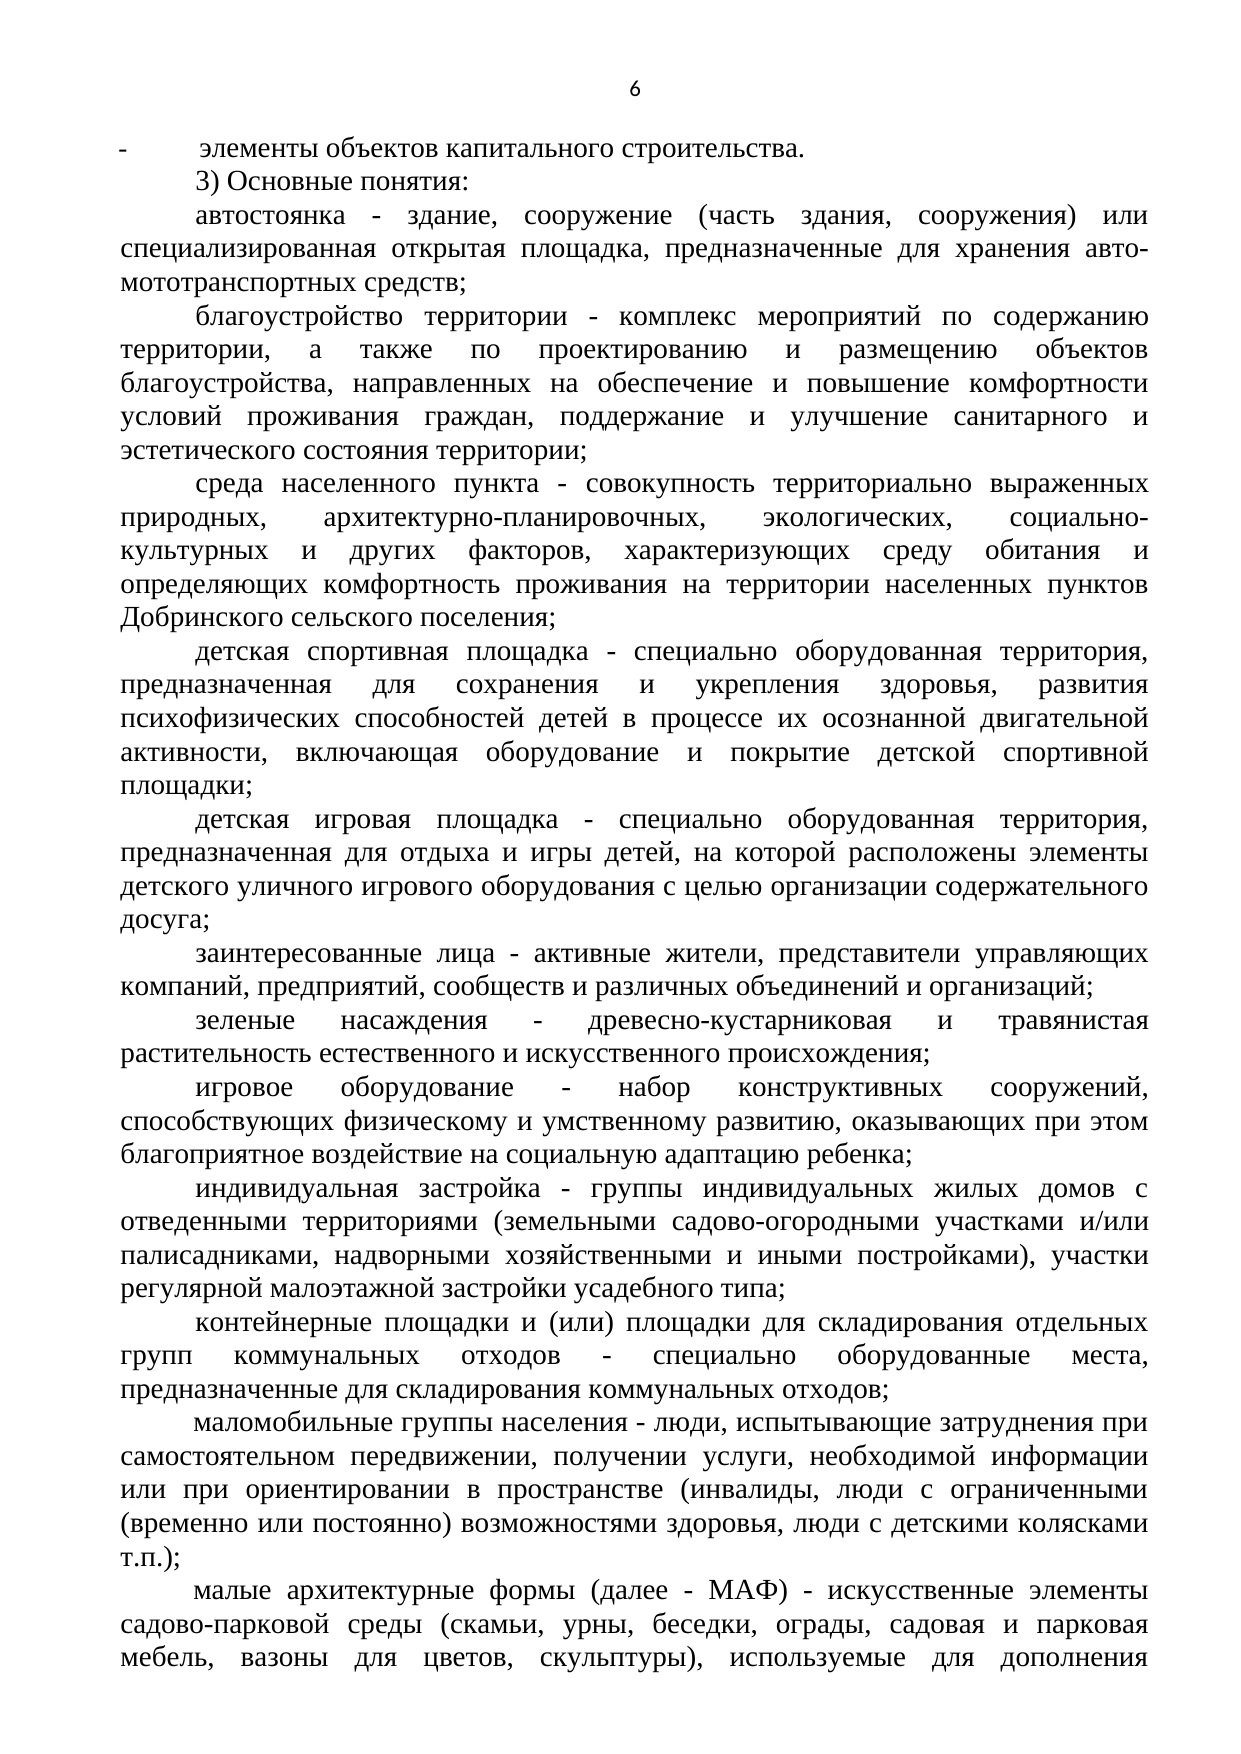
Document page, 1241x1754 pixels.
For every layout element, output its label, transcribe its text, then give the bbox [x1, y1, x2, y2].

text среда населенного пункта - совокупность территориально выраженных природных, архитектурно-планировочных, экологических, социально-культурных и других факторов, характеризующих среду обитания и определяющих комфортность проживания на территории населенных пунктов Добринского сельского поселения; [120, 599, 1149, 633]
text заинтересованные лица - активные жители, представители управляющих компаний, предприятий, сообществ и различных объединений и организаций; [120, 935, 1149, 1002]
text индивидуальная застройка - группы индивидуальных жилых домов с отведенными территориями (земельными садово-огородными участками и/или палисадниками, надворными хозяйственными и иными постройками), участки регулярной малоэтажной застройки усадебного типа; [120, 1170, 1149, 1304]
text контейнерные площадки и (или) площадки для складирования отдельных групп коммунальных отходов - специально оборудованные места, предназначенные для складирования коммунальных отходов; [120, 1304, 1149, 1404]
text детская игровая площадка - специально оборудованная территория, предназначенная для отдыха и игры детей, на которой расположены элементы детского уличного игрового оборудования с целью организации содержательного досуга; [120, 801, 1149, 935]
text детская спортивная площадка - специально оборудованная территория, предназначенная для сохранения и укрепления здоровья, развития психофизических способностей детей в процессе их осознанной двигательной активности, включающая оборудование и покрытие детской спортивной площадки; [120, 633, 1149, 801]
text благоустройство территории - комплекс мероприятий по содержанию территории, а также по проектированию и размещению объектов благоустройства, направленных на обеспечение и повышение комфортности условий проживания граждан, поддержание и улучшение санитарного и эстетического состояния территории; [120, 298, 1149, 465]
text 3) Основные понятия: [195, 163, 1149, 197]
text маломобильные группы населения - люди, испытывающие затруднения при самостоятельном передвижении, получении услуги, необходимой информации или при ориентировании в пространстве (инвалиды, люди с ограниченными (временно или постоянно) возможностями здоровья, люди с детскими колясками т.п.); [120, 1404, 1149, 1572]
text зеленые насаждения - древесно-кустарниковая и травянистая растительность естественного и искусственного происхождения; [120, 1002, 1149, 1069]
text игровое оборудование - набор конструктивных сооружений, способствующих физическому и умственному развитию, оказывающих при этом благоприятное воздействие на социальную адаптацию ребенка; [120, 1069, 1149, 1170]
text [120, 1572, 1149, 1673]
list элементы объектов капитального строительства. [118, 130, 1152, 163]
text автостоянка - здание, сооружение (часть здания, сооружения) или специализированная открытая площадка, предназначенные для хранения авто- мототранспортных средств; [120, 197, 1149, 298]
